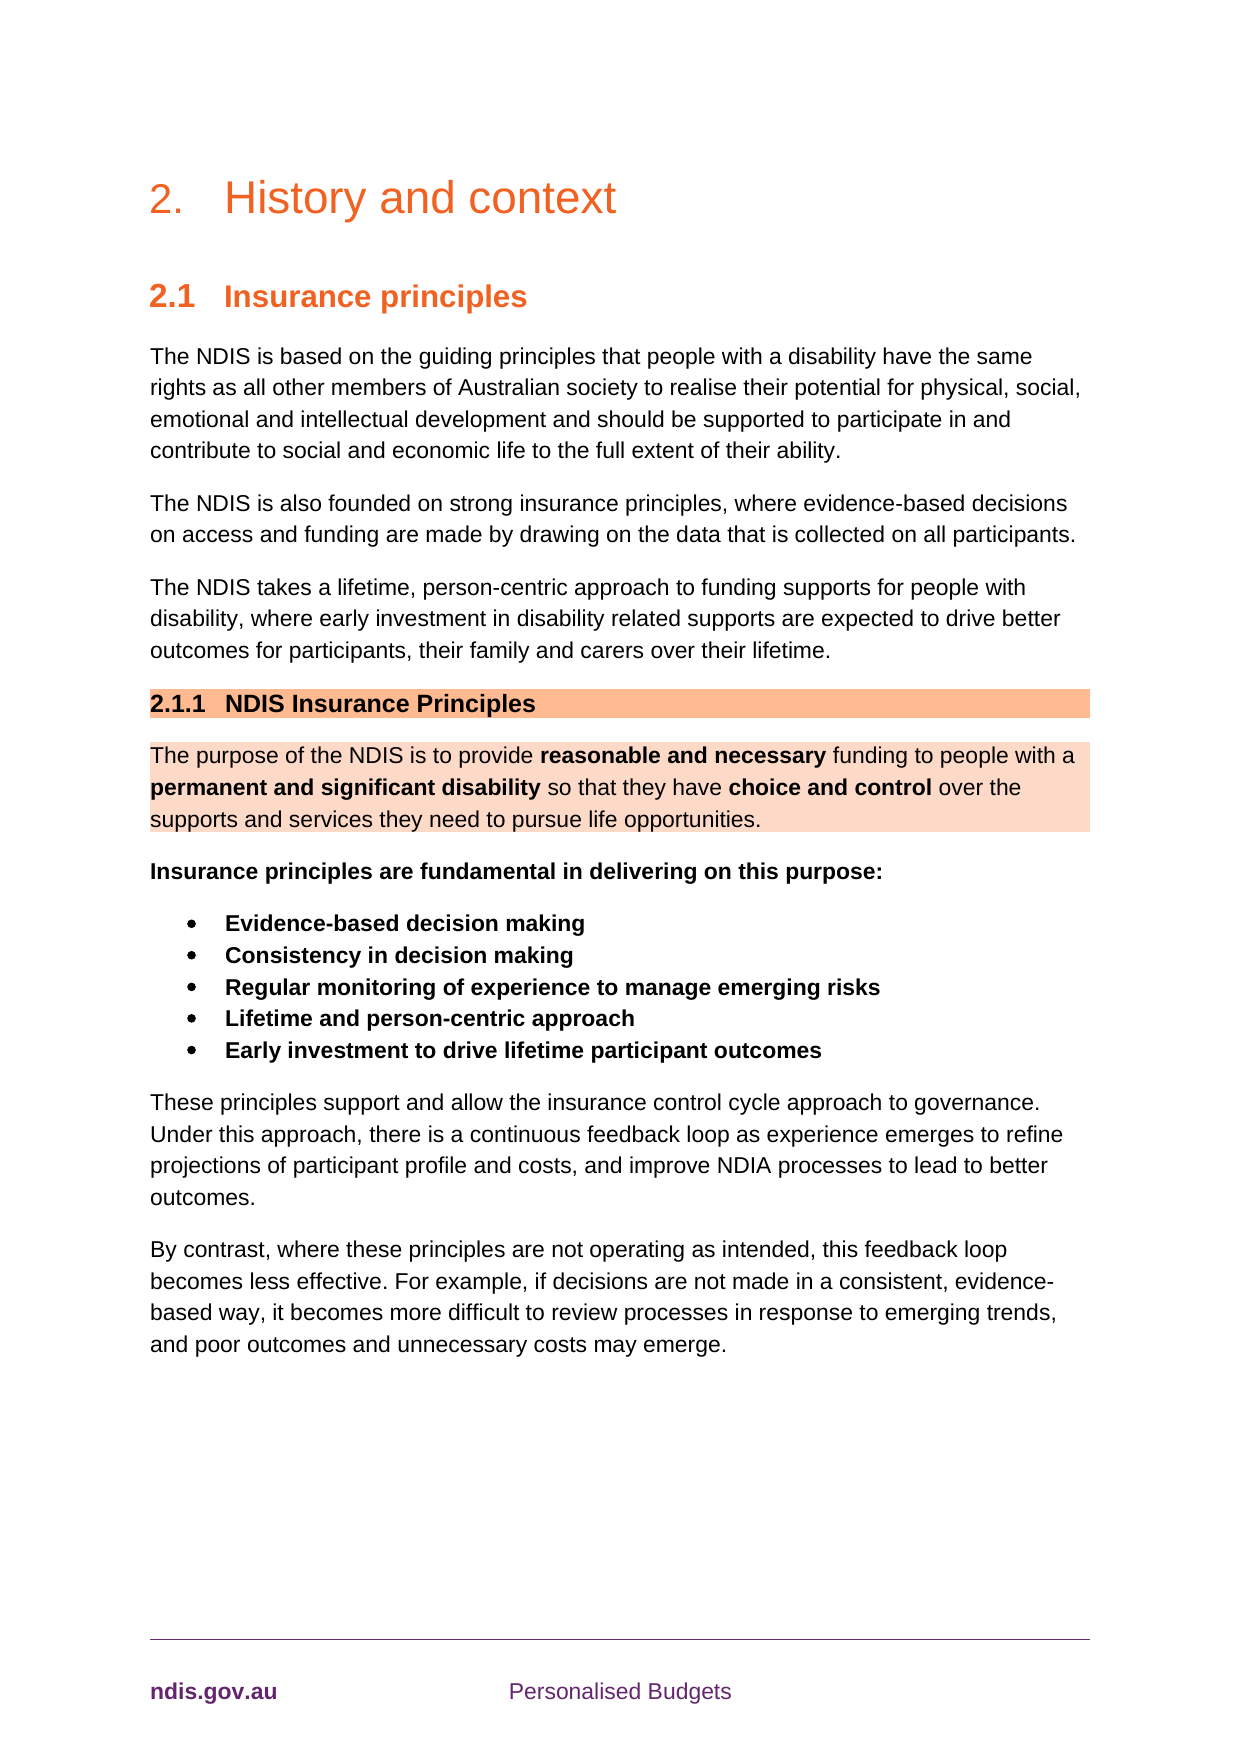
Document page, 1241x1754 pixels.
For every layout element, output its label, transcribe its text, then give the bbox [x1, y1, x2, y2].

text The NDIS takes a lifetime, person-centric approach to funding supports for people with disability, where early investment in disability related supports are expected to drive better outcomes for participants, their family and carers over their lifetime. [150, 574, 1090, 663]
list Consistency in decision making [187, 942, 1090, 968]
list Evidence-based decision making [187, 910, 1090, 937]
text The NDIS is based on the guiding principles that people with a disability have the same rights as all other members of Australian society to realise their potential for physical, social, emotional and intellectual development and should be supported to participate in and contribute to social and economic life to the full extent of their ability. [150, 343, 1090, 464]
list Lifetime and person-centric approach [187, 1005, 1090, 1031]
list Early investment to drive lifetime participant outcomes [187, 1037, 1090, 1063]
list Regular monitoring of experience to manage emerging risks [187, 973, 1090, 1000]
text These principles support and allow the insurance control cycle approach to governance. Under this approach, there is a continuous feedback loop as experience emerges to refine projections of participant profile and costs, and improve NDIA processes to lead to better outcomes. [150, 1089, 1090, 1210]
text By contrast, where these principles are not operating as intended, this feedback loop becomes less effective. For example, if decisions are not made in a consistent, evidence-based way, it becomes more difficult to review processes in response to emerging trends, and poor outcomes and unnecessary costs may emerge. [150, 1236, 1090, 1357]
subtitle Insurance principles [149, 276, 1090, 314]
subtitle NDIS Insurance Principles [150, 689, 1090, 718]
subtitle History and context [149, 171, 1090, 223]
text Insurance principles are fundamental in delivering on this purpose: [150, 858, 1090, 884]
text The NDIS is also founded on strong insurance principles, where evidence-based decisions on access and funding are made by drawing on the data that is collected on all participants. [150, 490, 1090, 548]
text The purpose of the NDIS is to provide reasonable and necessary funding to people with a permanent and significant disability so that they have choice and control over the supports and services they need to pursue life opportunities. [150, 742, 1090, 832]
